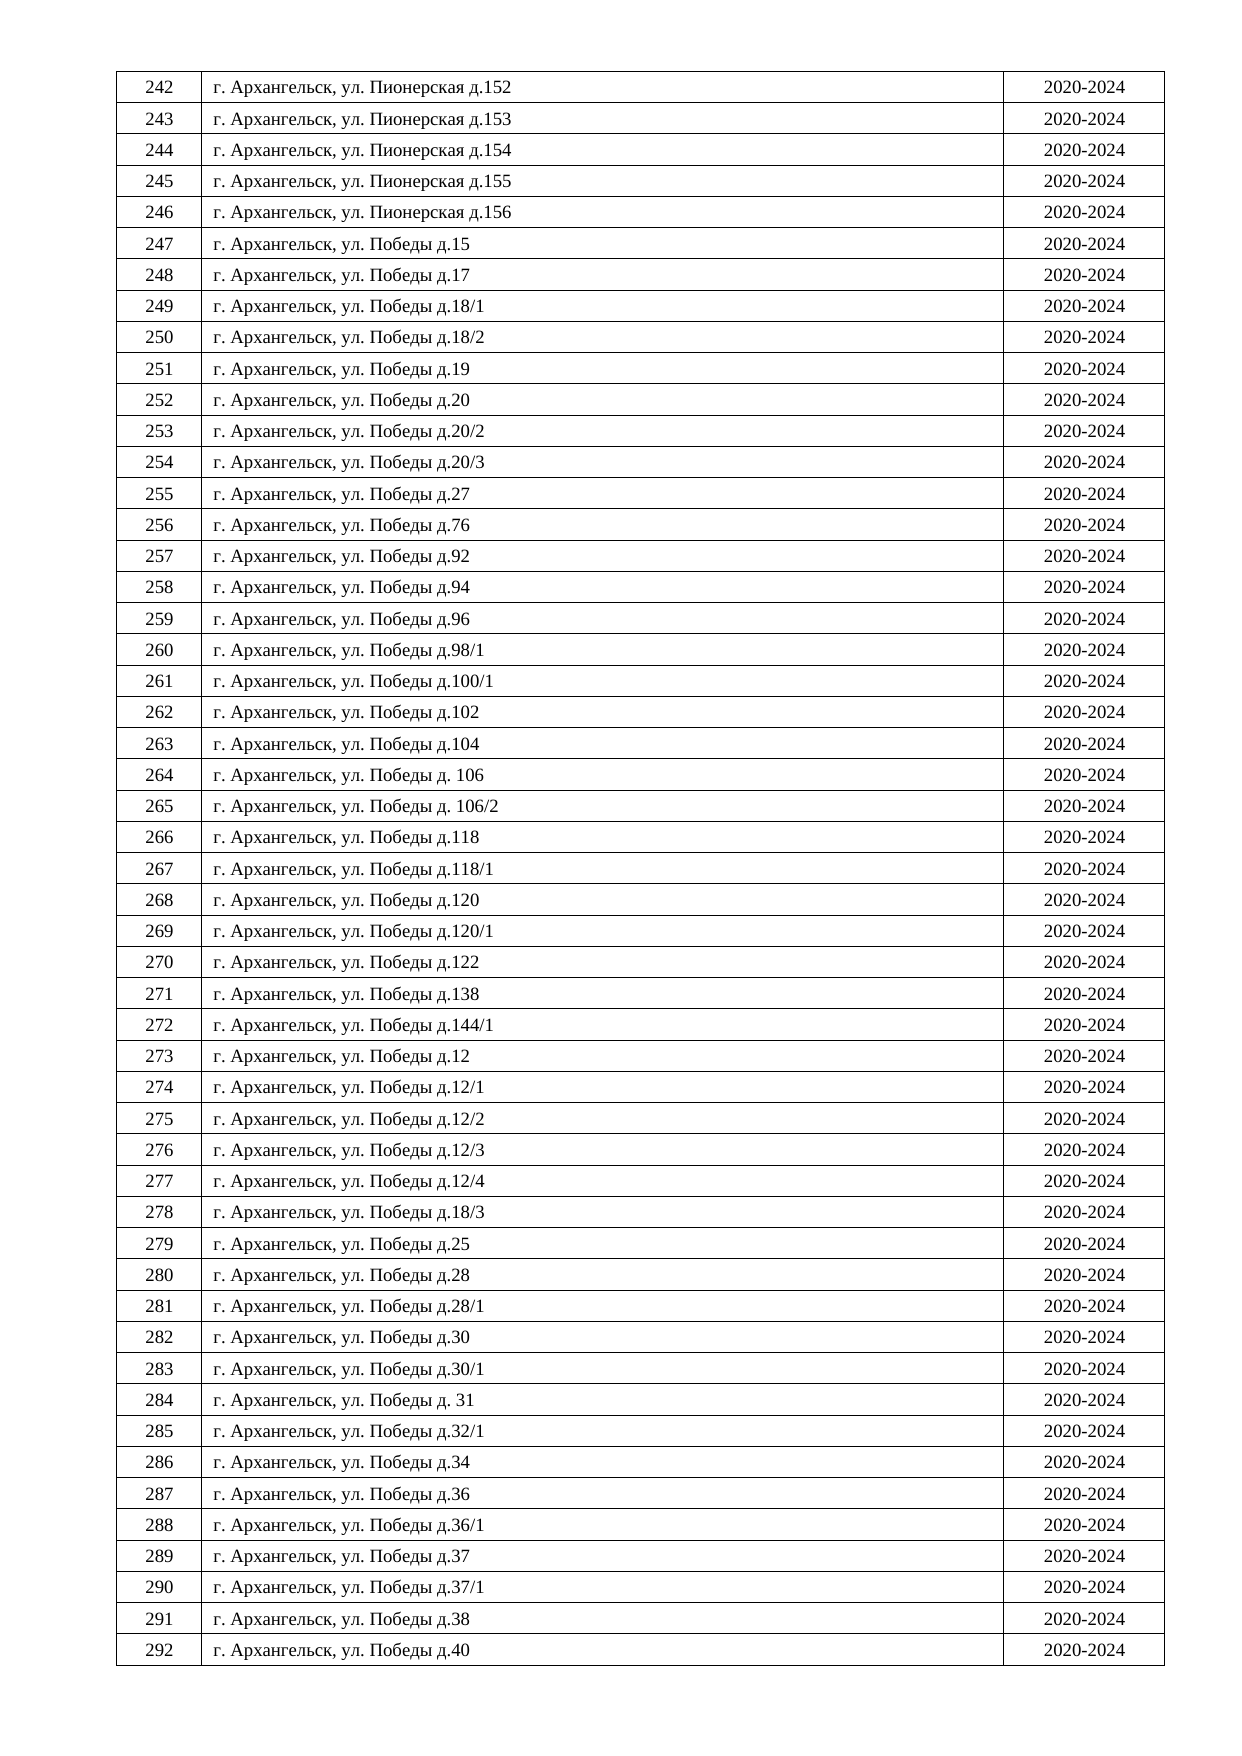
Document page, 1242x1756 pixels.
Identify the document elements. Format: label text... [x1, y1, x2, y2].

table_cell 2020-2024 [1004, 1541, 1164, 1571]
table_cell г. Архангельск, ул. Победы д.30 [202, 1322, 1003, 1352]
table_cell 2020-2024 [1004, 197, 1164, 227]
table_cell г. Архангельск, ул. Победы д.12/2 [202, 1103, 1003, 1133]
table_cell г. Архангельск, ул. Победы д.20/2 [202, 416, 1003, 446]
table_cell 2020-2024 [1004, 791, 1164, 821]
table_cell 250 [117, 322, 201, 352]
table_cell 2020-2024 [1004, 1572, 1164, 1602]
table_cell г. Архангельск, ул. Победы д.118 [202, 822, 1003, 852]
table_cell 2020-2024 [1004, 322, 1164, 352]
table_cell 2020-2024 [1004, 1384, 1164, 1414]
table_cell г. Архангельск, ул. Победы д.37 [202, 1541, 1003, 1571]
table_cell г. Архангельск, ул. Победы д.12 [202, 1041, 1003, 1071]
table_cell 2020-2024 [1004, 1478, 1164, 1508]
table_cell г. Архангельск, ул. Победы д.20 [202, 384, 1003, 414]
table_cell 2020-2024 [1004, 853, 1164, 883]
table_cell г. Архангельск, ул. Победы д.32/1 [202, 1416, 1003, 1446]
table_cell г. Архангельск, ул. Победы д.19 [202, 353, 1003, 383]
table_cell г. Архангельск, ул. Победы д.120/1 [202, 916, 1003, 946]
table_cell г. Архангельск, ул. Пионерская д.156 [202, 197, 1003, 227]
table_cell 2020-2024 [1004, 1291, 1164, 1321]
table_cell г. Архангельск, ул. Победы д.100/1 [202, 666, 1003, 696]
table_cell 265 [117, 791, 201, 821]
table_cell 2020-2024 [1004, 1416, 1164, 1446]
table_cell 270 [117, 947, 201, 977]
table_cell г. Архангельск, ул. Победы д.92 [202, 541, 1003, 571]
table_cell 2020-2024 [1004, 572, 1164, 602]
table_cell 290 [117, 1572, 201, 1602]
table_cell 2020-2024 [1004, 697, 1164, 727]
table_cell г. Архангельск, ул. Победы д.94 [202, 572, 1003, 602]
table_cell 2020-2024 [1004, 103, 1164, 133]
table_cell 269 [117, 916, 201, 946]
table_cell г. Архангельск, ул. Победы д.38 [202, 1603, 1003, 1633]
table_cell 249 [117, 291, 201, 321]
table_cell 291 [117, 1603, 201, 1633]
table_cell г. Архангельск, ул. Победы д.40 [202, 1634, 1003, 1664]
table_cell 2020-2024 [1004, 1447, 1164, 1477]
table_cell 278 [117, 1197, 201, 1227]
table_cell 2020-2024 [1004, 416, 1164, 446]
table_cell 286 [117, 1447, 201, 1477]
table_cell 2020-2024 [1004, 1009, 1164, 1039]
table_cell г. Архангельск, ул. Победы д.18/3 [202, 1197, 1003, 1227]
table_cell г. Архангельск, ул. Победы д.12/4 [202, 1166, 1003, 1196]
table_cell 2020-2024 [1004, 1103, 1164, 1133]
table_cell 254 [117, 447, 201, 477]
table_cell г. Архангельск, ул. Победы д.20/3 [202, 447, 1003, 477]
table_cell 2020-2024 [1004, 759, 1164, 789]
table_cell г. Архангельск, ул. Победы д.36/1 [202, 1509, 1003, 1539]
table_cell 279 [117, 1228, 201, 1258]
table_cell г. Архангельск, ул. Победы д. 106 [202, 759, 1003, 789]
table_cell г. Архангельск, ул. Победы д.27 [202, 478, 1003, 508]
table_cell г. Архангельск, ул. Победы д.104 [202, 728, 1003, 758]
table_cell г. Архангельск, ул. Пионерская д.152 [202, 72, 1003, 102]
table_cell 263 [117, 728, 201, 758]
table_cell 287 [117, 1478, 201, 1508]
table_cell г. Архангельск, ул. Победы д.36 [202, 1478, 1003, 1508]
table_cell г. Архангельск, ул. Победы д. 31 [202, 1384, 1003, 1414]
table_cell 2020-2024 [1004, 1228, 1164, 1258]
table_cell 2020-2024 [1004, 1041, 1164, 1071]
table_cell 256 [117, 509, 201, 539]
table_cell 255 [117, 478, 201, 508]
table_cell 253 [117, 416, 201, 446]
table_cell 2020-2024 [1004, 1134, 1164, 1164]
table_cell г. Архангельск, ул. Победы д.98/1 [202, 634, 1003, 664]
table_cell г. Архангельск, ул. Победы д.34 [202, 1447, 1003, 1477]
table_cell 2020-2024 [1004, 1353, 1164, 1383]
table_cell 244 [117, 134, 201, 164]
table_cell 2020-2024 [1004, 166, 1164, 196]
table_cell 2020-2024 [1004, 384, 1164, 414]
table_cell г. Архангельск, ул. Победы д.17 [202, 259, 1003, 289]
table_cell г. Архангельск, ул. Победы д.37/1 [202, 1572, 1003, 1602]
table_cell 2020-2024 [1004, 509, 1164, 539]
table_cell 243 [117, 103, 201, 133]
table_cell 2020-2024 [1004, 228, 1164, 258]
table_cell 2020-2024 [1004, 478, 1164, 508]
table_cell 2020-2024 [1004, 822, 1164, 852]
table_cell г. Архангельск, ул. Пионерская д.153 [202, 103, 1003, 133]
table_cell 247 [117, 228, 201, 258]
table_cell г. Архангельск, ул. Победы д. 106/2 [202, 791, 1003, 821]
table_cell 248 [117, 259, 201, 289]
table_cell 274 [117, 1072, 201, 1102]
table_cell г. Архангельск, ул. Победы д.118/1 [202, 853, 1003, 883]
table_cell 2020-2024 [1004, 1603, 1164, 1633]
table_cell 2020-2024 [1004, 1322, 1164, 1352]
table_cell 280 [117, 1259, 201, 1289]
table_cell г. Архангельск, ул. Пионерская д.155 [202, 166, 1003, 196]
table_cell 275 [117, 1103, 201, 1133]
table_cell 262 [117, 697, 201, 727]
table_cell г. Архангельск, ул. Победы д.76 [202, 509, 1003, 539]
table_cell г. Архангельск, ул. Победы д.12/3 [202, 1134, 1003, 1164]
table_cell 2020-2024 [1004, 728, 1164, 758]
table_cell 2020-2024 [1004, 947, 1164, 977]
table_cell г. Архангельск, ул. Победы д.138 [202, 978, 1003, 1008]
table_cell г. Архангельск, ул. Победы д.102 [202, 697, 1003, 727]
table_cell г. Архангельск, ул. Победы д.18/1 [202, 291, 1003, 321]
table_cell 252 [117, 384, 201, 414]
table_cell 2020-2024 [1004, 1634, 1164, 1664]
table_cell 266 [117, 822, 201, 852]
table_cell 285 [117, 1416, 201, 1446]
table_cell 2020-2024 [1004, 1197, 1164, 1227]
table_cell г. Архангельск, ул. Победы д.28/1 [202, 1291, 1003, 1321]
table_cell 292 [117, 1634, 201, 1664]
table_cell 2020-2024 [1004, 603, 1164, 633]
table_cell 259 [117, 603, 201, 633]
table_cell 288 [117, 1509, 201, 1539]
table_cell 261 [117, 666, 201, 696]
table_cell 245 [117, 166, 201, 196]
table_cell 2020-2024 [1004, 916, 1164, 946]
table_cell 2020-2024 [1004, 978, 1164, 1008]
table_cell г. Архангельск, ул. Победы д.18/2 [202, 322, 1003, 352]
table_cell 2020-2024 [1004, 353, 1164, 383]
table_cell 2020-2024 [1004, 541, 1164, 571]
table_cell г. Архангельск, ул. Победы д.25 [202, 1228, 1003, 1258]
table_cell 268 [117, 884, 201, 914]
table_cell г. Архангельск, ул. Победы д.15 [202, 228, 1003, 258]
table_cell г. Архангельск, ул. Победы д.12/1 [202, 1072, 1003, 1102]
table_cell г. Архангельск, ул. Победы д.122 [202, 947, 1003, 977]
table_cell 276 [117, 1134, 201, 1164]
table_cell 289 [117, 1541, 201, 1571]
table_cell 283 [117, 1353, 201, 1383]
table_cell г. Архангельск, ул. Победы д.120 [202, 884, 1003, 914]
table_cell 2020-2024 [1004, 447, 1164, 477]
table_cell 267 [117, 853, 201, 883]
table_cell 2020-2024 [1004, 259, 1164, 289]
table_cell 2020-2024 [1004, 291, 1164, 321]
table_cell 2020-2024 [1004, 884, 1164, 914]
table_cell 277 [117, 1166, 201, 1196]
table_cell 242 [117, 72, 201, 102]
table_cell г. Архангельск, ул. Победы д.96 [202, 603, 1003, 633]
table_cell 284 [117, 1384, 201, 1414]
table_cell 273 [117, 1041, 201, 1071]
table_cell 257 [117, 541, 201, 571]
table_cell г. Архангельск, ул. Победы д.28 [202, 1259, 1003, 1289]
table_cell 251 [117, 353, 201, 383]
table_cell 282 [117, 1322, 201, 1352]
table_cell г. Архангельск, ул. Пионерская д.154 [202, 134, 1003, 164]
table_cell 2020-2024 [1004, 1509, 1164, 1539]
table_cell 2020-2024 [1004, 1259, 1164, 1289]
table_cell 264 [117, 759, 201, 789]
table_cell 2020-2024 [1004, 666, 1164, 696]
table_cell 2020-2024 [1004, 134, 1164, 164]
table_cell 2020-2024 [1004, 1166, 1164, 1196]
table_cell 2020-2024 [1004, 72, 1164, 102]
table_cell г. Архангельск, ул. Победы д.144/1 [202, 1009, 1003, 1039]
table_cell 271 [117, 978, 201, 1008]
table_cell 281 [117, 1291, 201, 1321]
table_cell г. Архангельск, ул. Победы д.30/1 [202, 1353, 1003, 1383]
table_cell 272 [117, 1009, 201, 1039]
table_cell 260 [117, 634, 201, 664]
table_cell 246 [117, 197, 201, 227]
table_cell 2020-2024 [1004, 634, 1164, 664]
table_cell 258 [117, 572, 201, 602]
table_cell 2020-2024 [1004, 1072, 1164, 1102]
